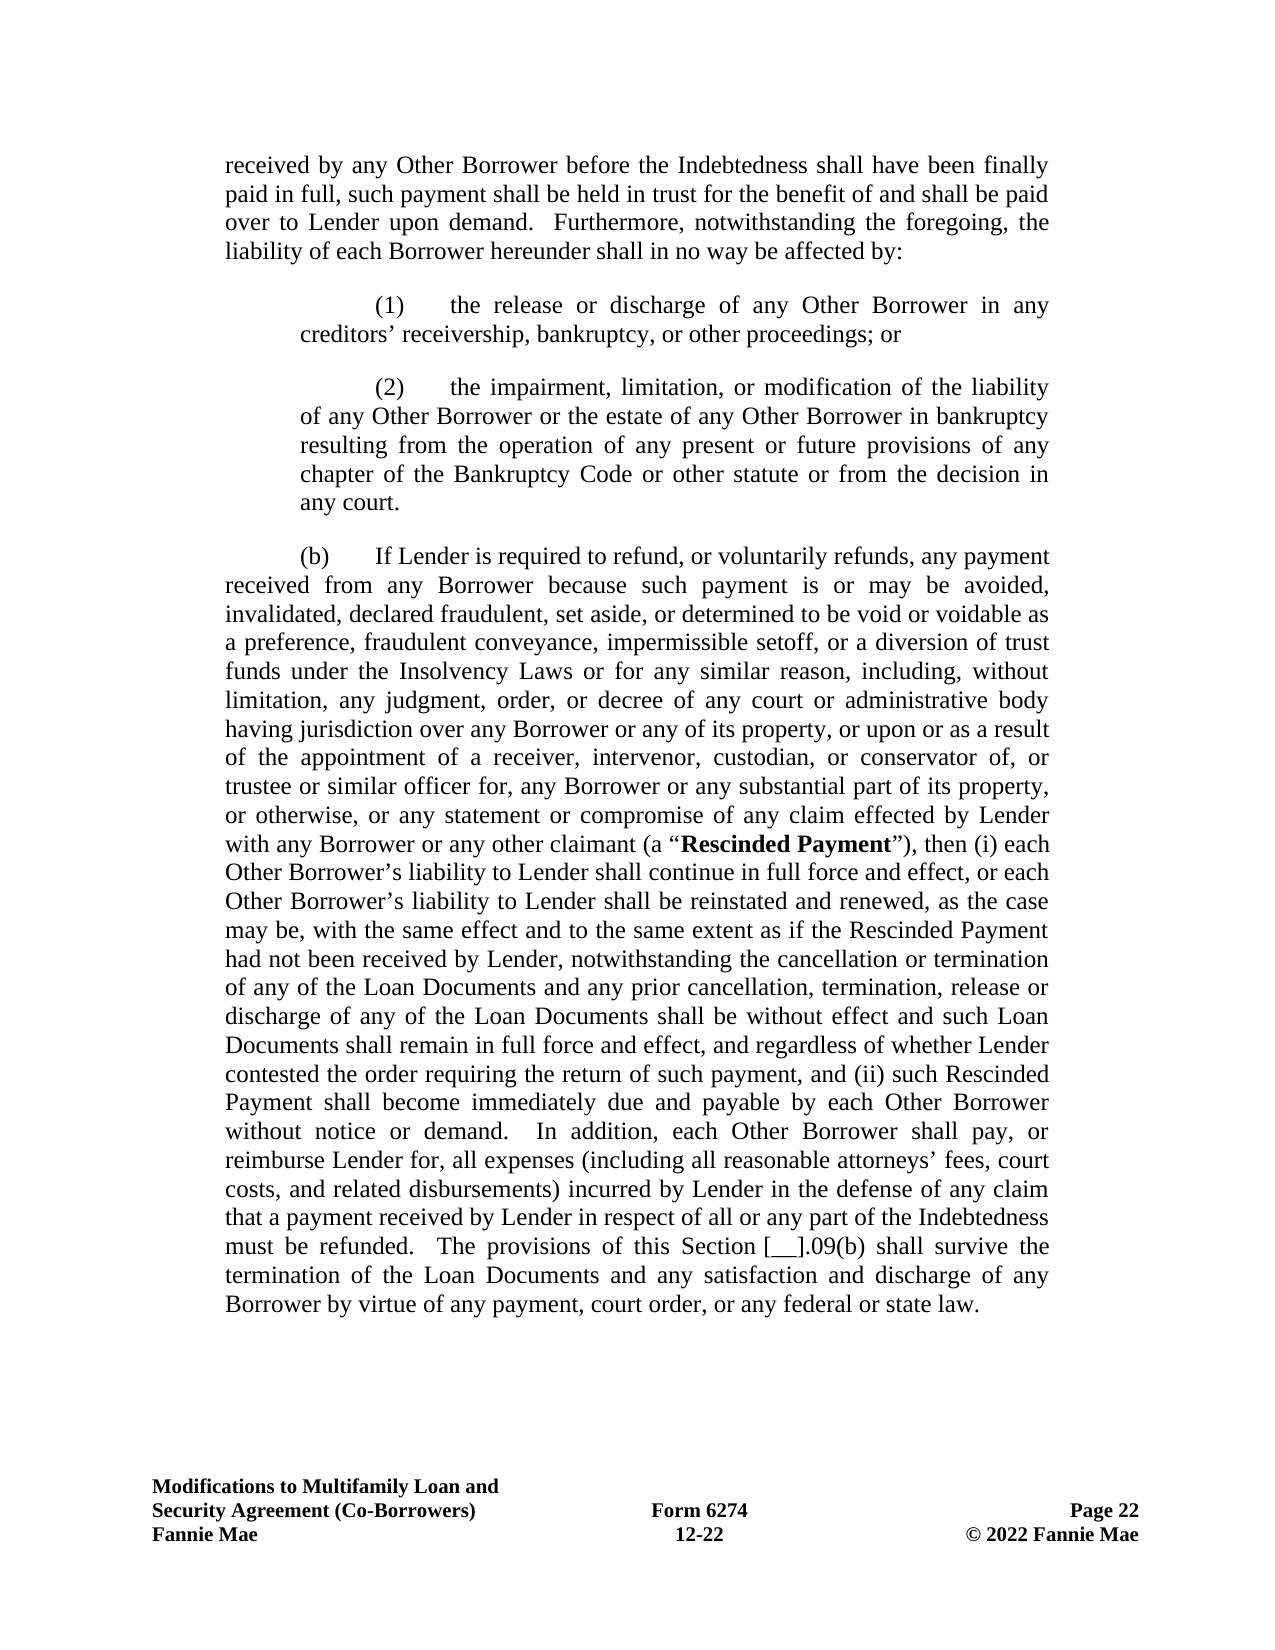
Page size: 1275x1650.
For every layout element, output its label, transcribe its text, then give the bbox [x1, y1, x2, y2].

subtitle (2) the impairment, limitation, or modification of the liability of any Other Borrower or the estate of any Other Borrower in bankruptcy resulting from the operation of any present or future provisions of any chapter of the Bankruptcy Code or other statute or from the decision in any court. [300, 372, 1050, 516]
subtitle (1) the release or discharge of any Other Borrower in any creditors’ receivership, bankruptcy, or other proceedings; or [300, 290, 1050, 347]
text (b) If Lender is required to refund, or voluntarily refunds, any payment received from any Borrower because such payment is or may be avoided, invalidated, declared fraudulent, set aside, or determined to be void or voidable as a preference, fraudulent conveyance, impermissible setoff, or a diversion of trust funds under the Insolvency Laws or for any similar reason, including, without limitation, any judgment, order, or decree of any court or administrative body having jurisdiction over any Borrower or any of its property, or upon or as a result of the appointment of a receiver, intervenor, custodian, or conservator of, or trustee or similar officer for, any Borrower or any substantial part of its property, or otherwise, or any statement or compromise of any claim effected by Lender with any Borrower or any other claimant (a “Rescinded Payment”), then (i) each Other Borrower’s liability to Lender shall continue in full force and effect, or each Other Borrower’s liability to Lender shall be reinstated and renewed, as the case may be, with the same effect and to the same extent as if the Rescinded Payment had not been received by Lender, notwithstanding the cancellation or termination of any of the Loan Documents and any prior cancellation, termination, release or discharge of any of the Loan Documents shall be without effect and such Loan Documents shall remain in full force and effect, and regardless of whether Lender contested the order requiring the return of such payment, and (ii) such Rescinded Payment shall become immediately due and payable by each Other Borrower without notice or demand. In addition, each Other Borrower shall pay, or reimburse Lender for, all expenses (including all reasonable attorneys’ fees, court costs, and related disbursements) incurred by Lender in the defense of any claim that a payment received by Lender in respect of all or any part of the Indebtedness must be refunded. The provisions of this Section [__].09(b) shall survive the termination of the Loan Documents and any satisfaction and discharge of any Borrower by virtue of any payment, court order, or any federal or state law. [225, 541, 1050, 1317]
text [225, 150, 1050, 265]
